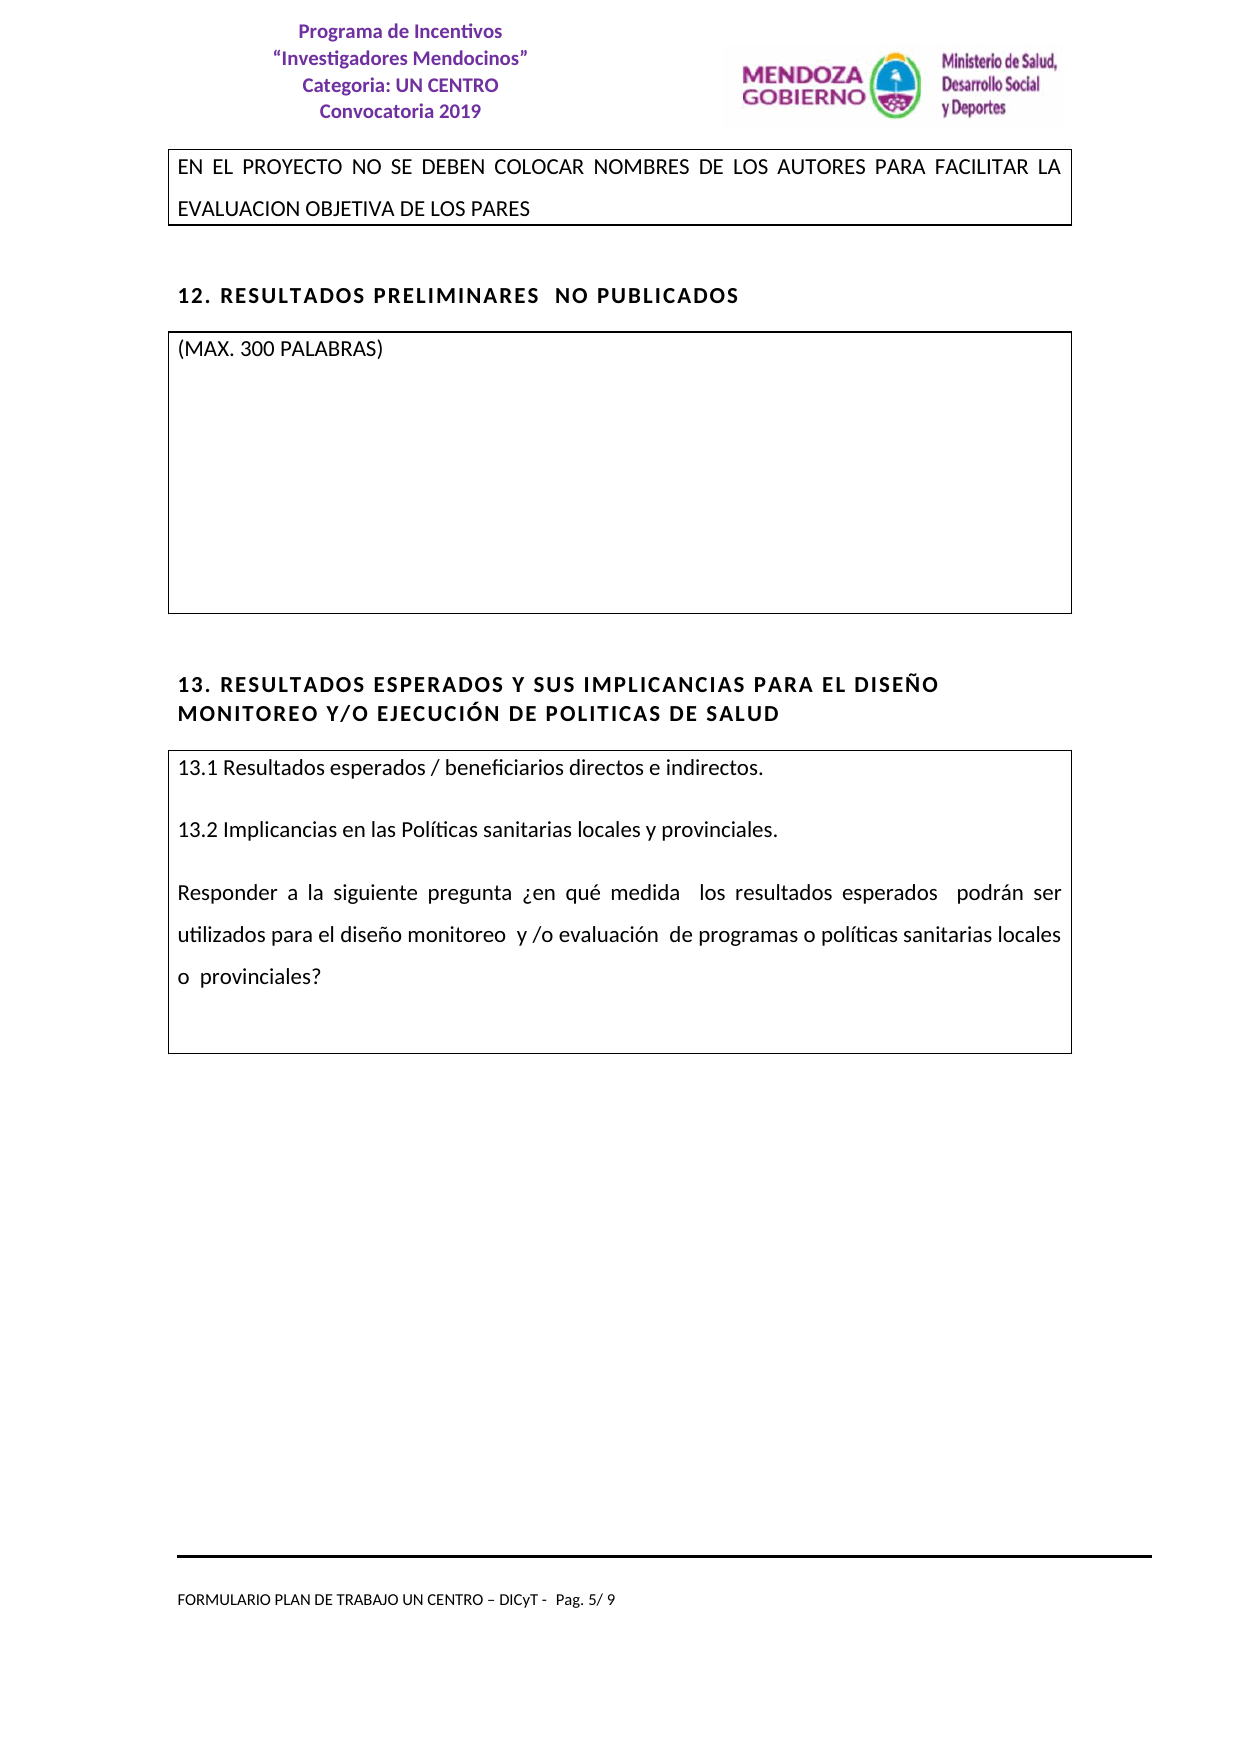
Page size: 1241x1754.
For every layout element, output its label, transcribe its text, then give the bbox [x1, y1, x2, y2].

text 13.1 Resultados esperados / beneficiarios directos e indirectos. [169, 751, 1071, 781]
picture [722, 44, 1064, 128]
text EN EL PROYECTO NO SE DEBEN COLOCAR NOMBRES DE LOS AUTORES PARA FACILITAR LA EVALUACION OBJETIVA DE LOS PARES [169, 150, 1071, 224]
text 13.2 Implicancias en las Políticas sanitarias locales y provinciales. [169, 812, 1071, 843]
text (MAX. 300 PALABRAS) [169, 333, 1071, 362]
text Responder a la siguiente pregunta ¿en qué medida los resultados esperados podrán ser utilizados para el diseño monitoreo y /o evaluación de programas o políticas sanitarias locales o provinciales? [169, 875, 1071, 990]
subtitle 12. RESULTADOS PRELIMINARES NO PUBLICADOS [177, 281, 1063, 309]
subtitle 13. RESULTADOS ESPERADOS Y SUS IMPLICANCIAS PARA EL DISEÑO MONITOREO Y/O EJECUCIÓN DE POLITICAS de SALUD [177, 670, 1063, 727]
